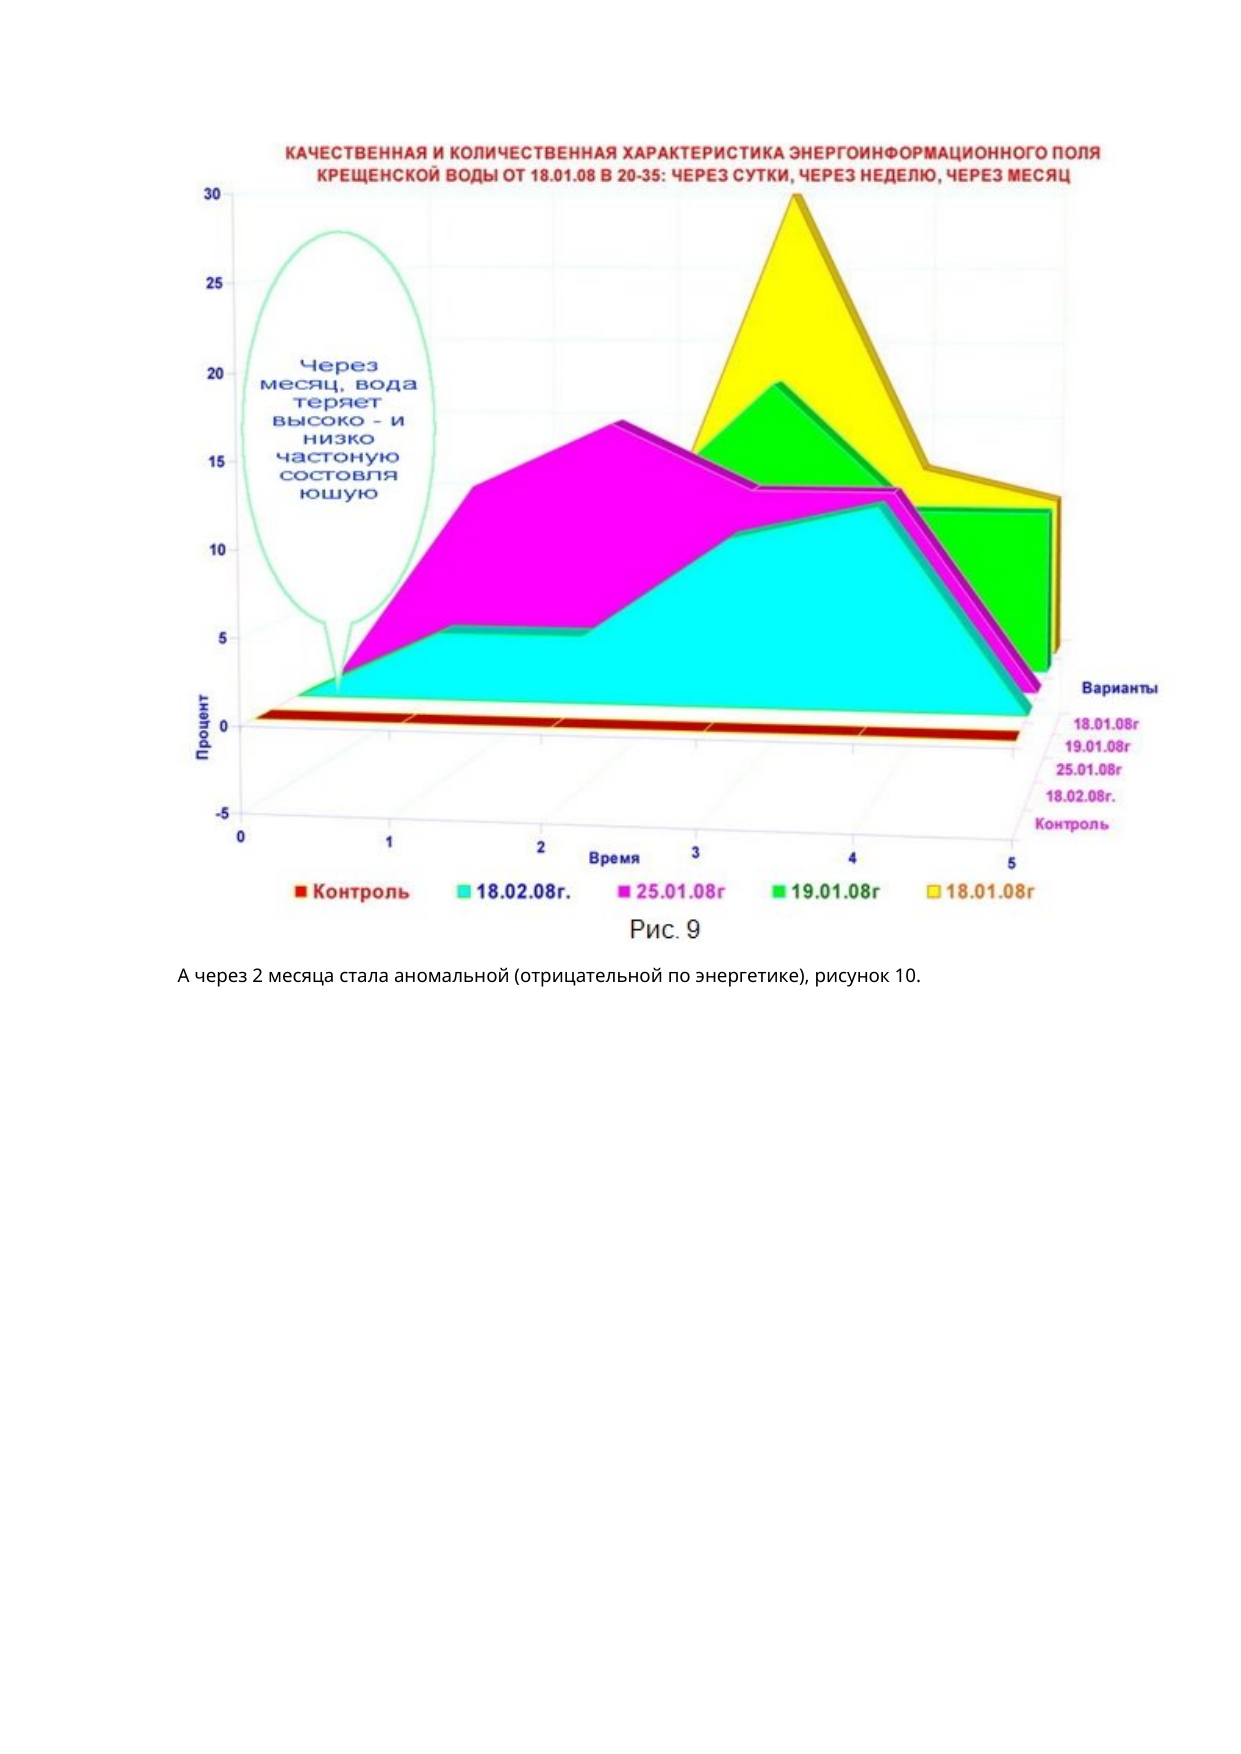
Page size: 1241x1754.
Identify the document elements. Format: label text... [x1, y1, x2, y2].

picture [177, 118, 1176, 962]
text А через 2 месяца стала аномальной (отрицательной по энергетике), рисунок 10. [177, 962, 1152, 987]
